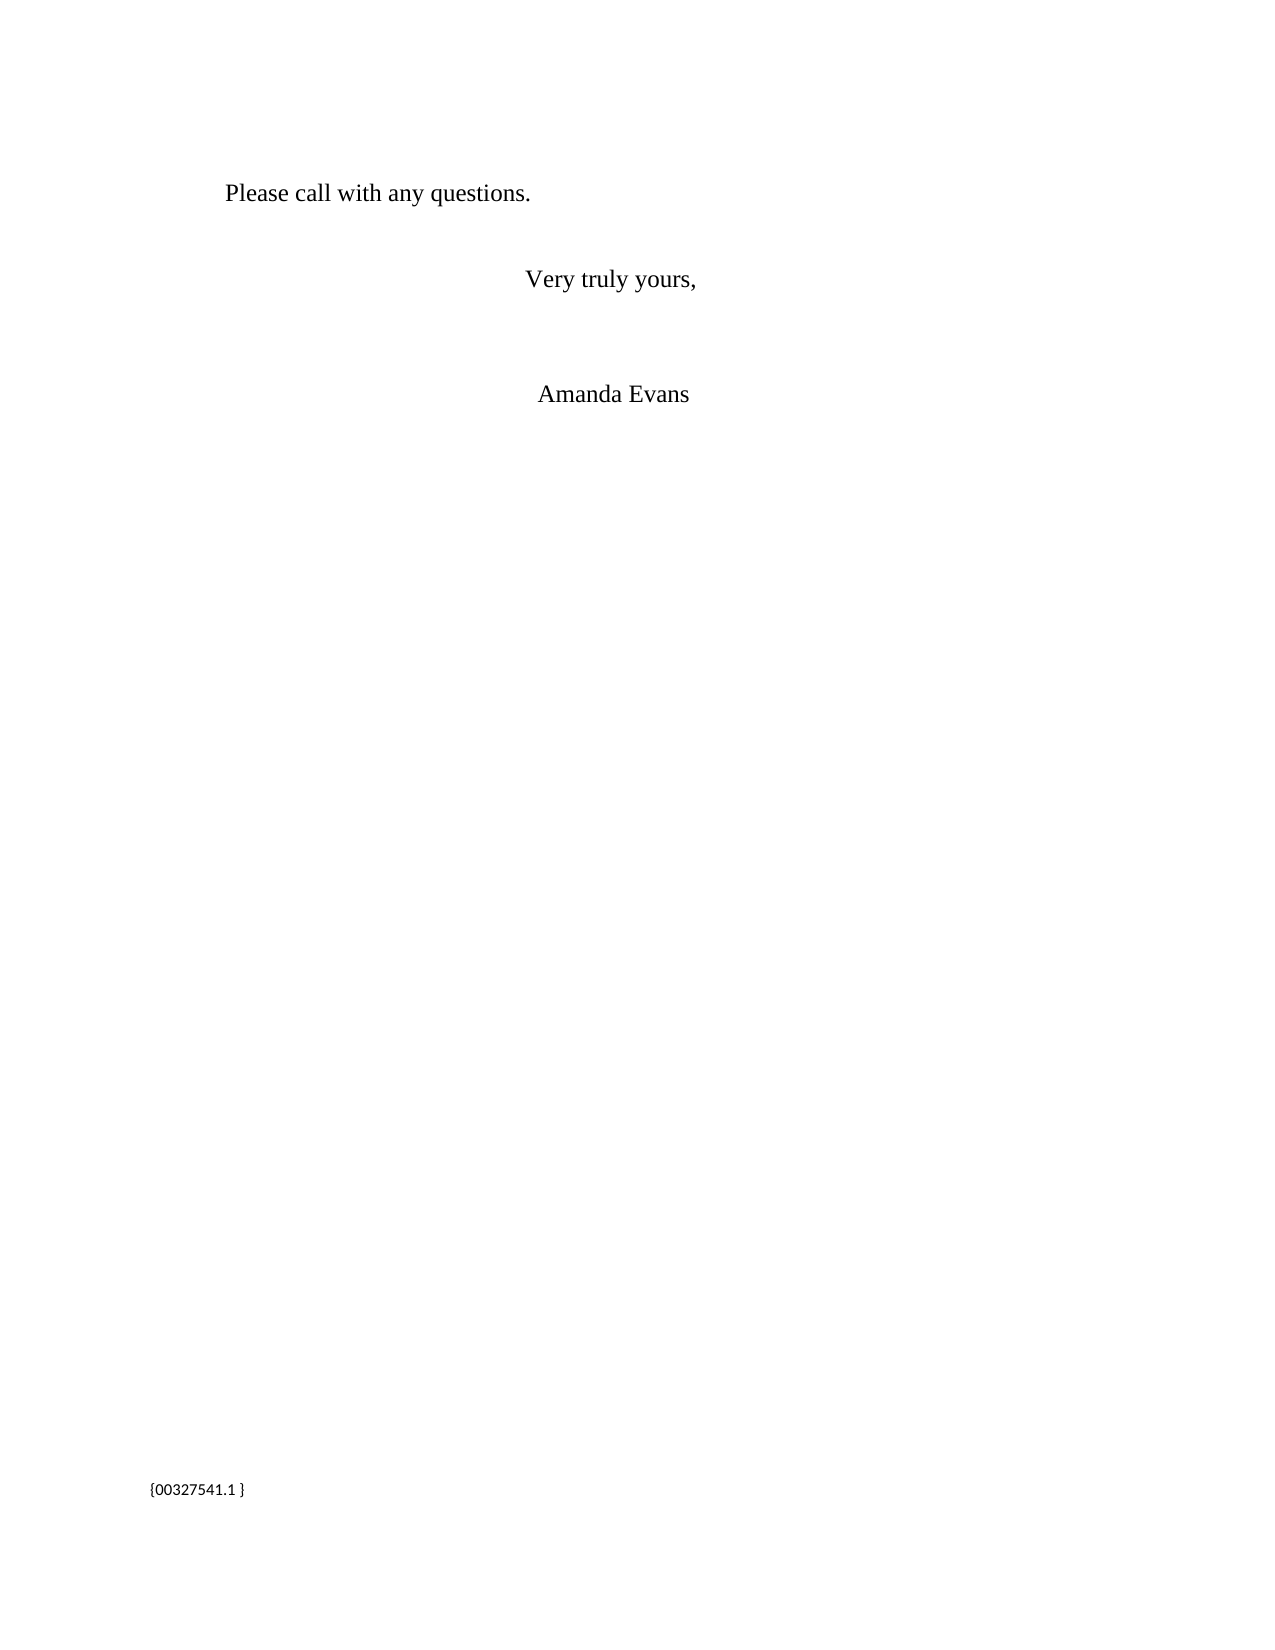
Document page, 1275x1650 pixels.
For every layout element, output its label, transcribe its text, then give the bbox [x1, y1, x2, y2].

text Please call with any questions. [150, 178, 1125, 207]
text Amanda Evans [150, 379, 1125, 408]
text Very truly yours, [150, 264, 1125, 293]
